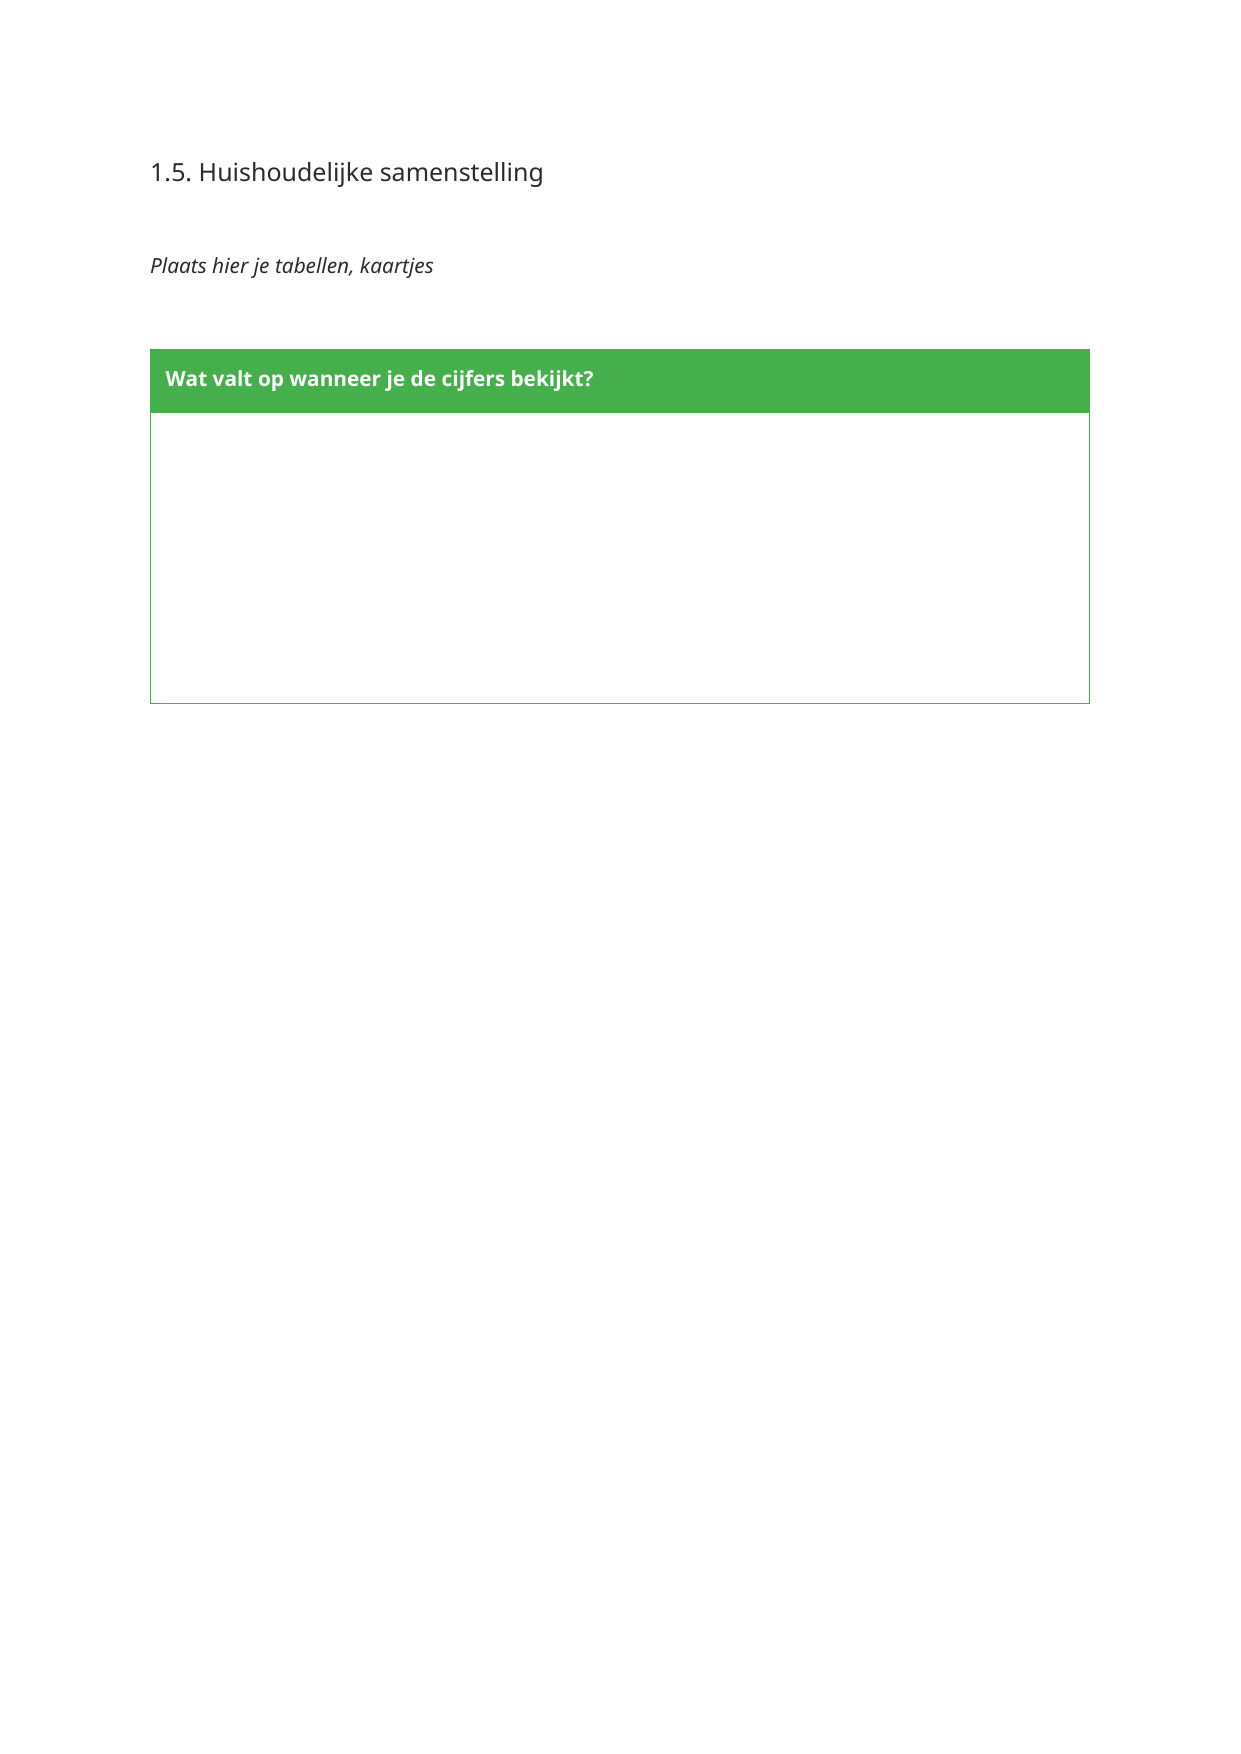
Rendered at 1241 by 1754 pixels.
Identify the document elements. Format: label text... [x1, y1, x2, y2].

text Plaats hier je tabellen, kaartjes [150, 251, 1090, 279]
text 1.5. Huishoudelijke samenstelling [150, 154, 1090, 188]
table_header Wat valt op wanneer je de cijfers bekijkt? [151, 350, 1089, 412]
table_cell [151, 413, 1089, 702]
